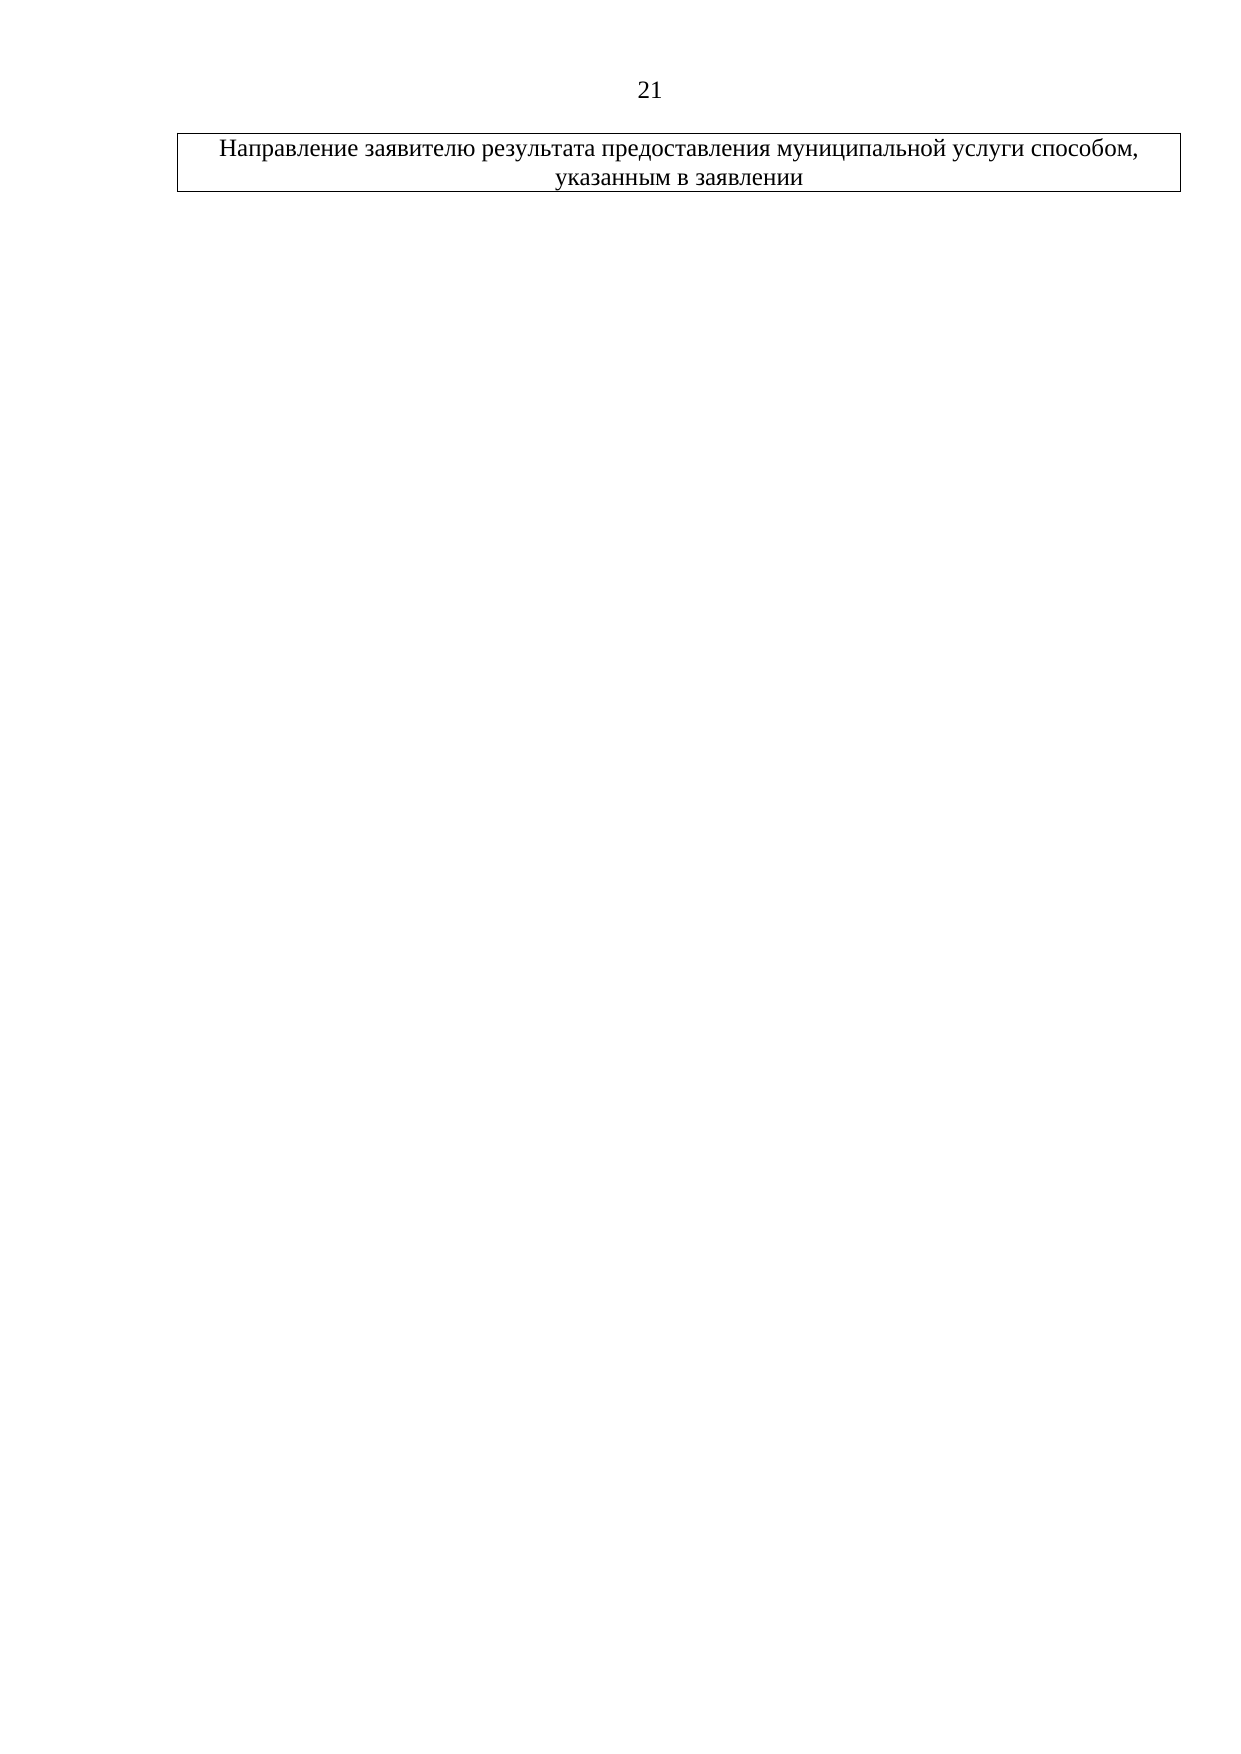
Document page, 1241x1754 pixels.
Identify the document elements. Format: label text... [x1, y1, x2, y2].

table_header Направление заявителю результата предоставления муниципальной услуги способом, указанным в заявлении [178, 134, 1180, 191]
